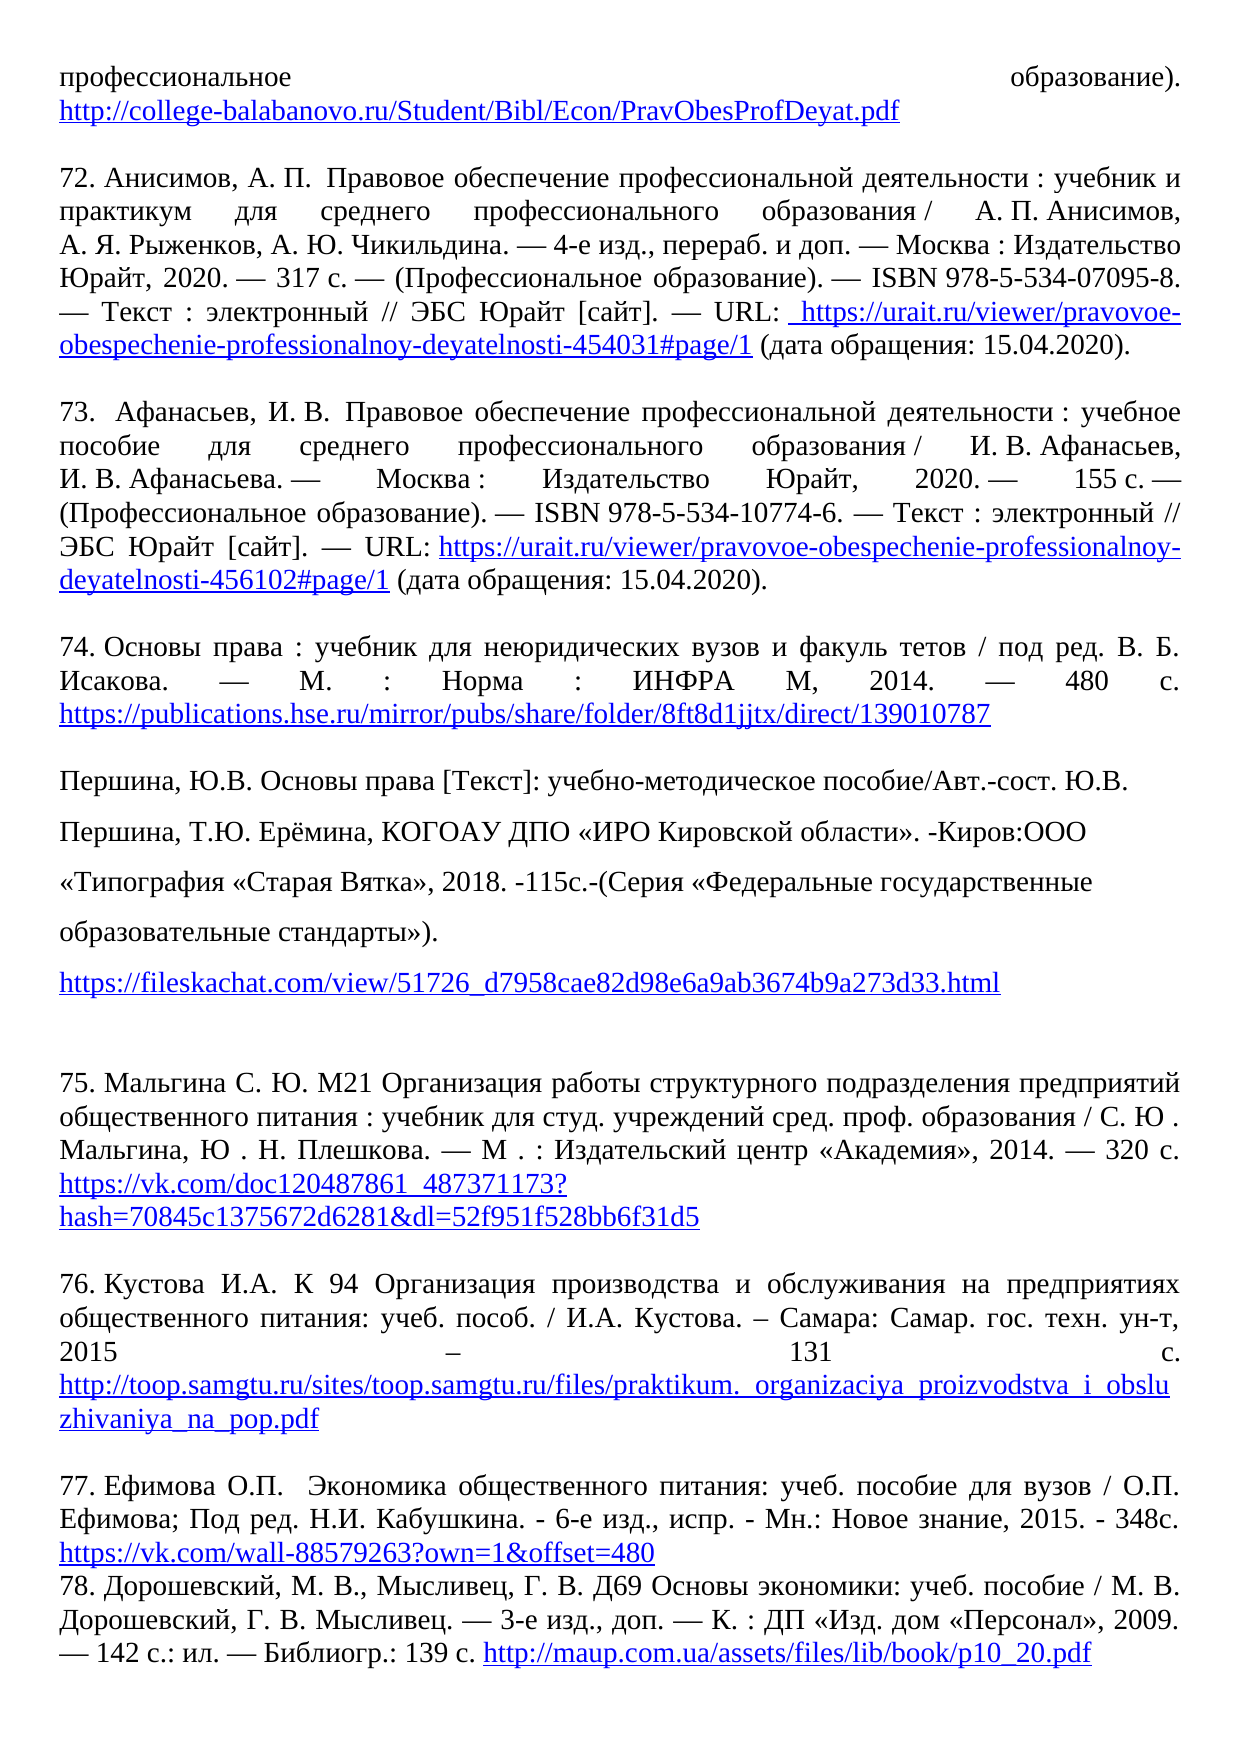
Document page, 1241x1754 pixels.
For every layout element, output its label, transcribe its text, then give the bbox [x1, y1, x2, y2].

list Основы права : учебник для неюридических вузов и факуль тетов / под ред. В. Б. Исакова. — М. : Норма : ИНФРА М, 2014. — 480 с. https://publications.hse.ru/mirror/pubs/share/folder/8ft8d1jjtx/direct/139010787 [59, 629, 1181, 730]
list Дорошевский, М. В., Мысливец, Г. В. Д69 Основы экономики: учеб. пособие / М. В. Дорошевский, Г. В. Мысливец. — 3-е изд., доп. — К. : ДП «Изд. дом «Персонал», 2009. — 142 с.: ил. — Библиогр.: 139 с. http://maup.com.ua/assets/files/lib/book/p10_20.pdf [59, 1568, 1181, 1669]
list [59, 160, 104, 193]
list Кустова И.А. К 94 Организация производства и обслуживания на предприятиях общественного питания: учеб. пособ. / И.А. Кустова. – Самара: Самар. гос. техн. ун-т, 2015 – 131 с. http://toop.samgtu.ru/sites/toop.samgtu.ru/files/praktikum._organizaciya_proizvodstva_i_obsluzhivaniya_na_pop.pdf [59, 1267, 1181, 1434]
list Ефимова О.П. Экономика общественного питания: учеб. пособие для вузов / О.П. Ефимова; Под ред. Н.И. Кабушкина. - 6-е изд., испр. - Мн.: Новое знание, 2015. - 348с. https://vk.com/wall-88579263?own=1&offset=480 [59, 1468, 1181, 1568]
list Анисимов, А. П. Правовое обеспечение профессиональной деятельности : учебник и практикум для среднего профессионального образования / А. П. Анисимов, А. Я. Рыженков, А. Ю. Чикильдина. — 4-е изд., перераб. и доп. — Москва : Издательство Юрайт, 2020. — 317 с. — (Профессиональное образование). — ISBN 978-5-534-07095-8. — Текст : электронный // ЭБС Юрайт [сайт]. — URL: (дата обращения: 15.04.2020). [59, 325, 1181, 361]
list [59, 59, 1181, 126]
text Першина, Ю.В. Основы права [Текст]: учебно-методическое пособие/Авт.-сост. Ю.В. Першина, Т.Ю. Ерёмина, КОГОАУ ДПО «ИРО Кировской области». -Киров:ООО «Типография «Старая Вятка», 2018. -115с.-(Серия «Федеральные государственные образовательные стандарты»). https://fileskachat.com/view/51726_d7958cae82d98e6a9ab3674b9a273d33.html [59, 763, 1181, 998]
list Мальгина С. Ю. М21 Организация работы структурного подразделения предприятий общественного питания : учебник для студ. учреждений сред. проф. образования / С. Ю . Мальгина, Ю . Н. Плешкова. — М . : Издательский центр «Академия», 2014. — 320 с. https://vk.com/doc120487861_487371173?hash=70845c1375672d6281&dl=52f951f528bb6f31d5 [59, 1065, 1181, 1233]
list Афанасьев, И. В. Правовое обеспечение профессиональной деятельности : учебное пособие для среднего профессионального образования / И. В. Афанасьев, И. В. Афанасьева. — Москва : Издательство Юрайт, 2020. — 155 с. — (Профессиональное образование). — ISBN 978-5-534-10774-6. — Текст : электронный // ЭБС Юрайт [сайт]. — URL: https://urait.ru/viewer/pravovoe-obespechenie-professionalnoy-deyatelnosti-456102#page/1 (дата обращения: 15.04.2020). [59, 394, 1181, 428]
